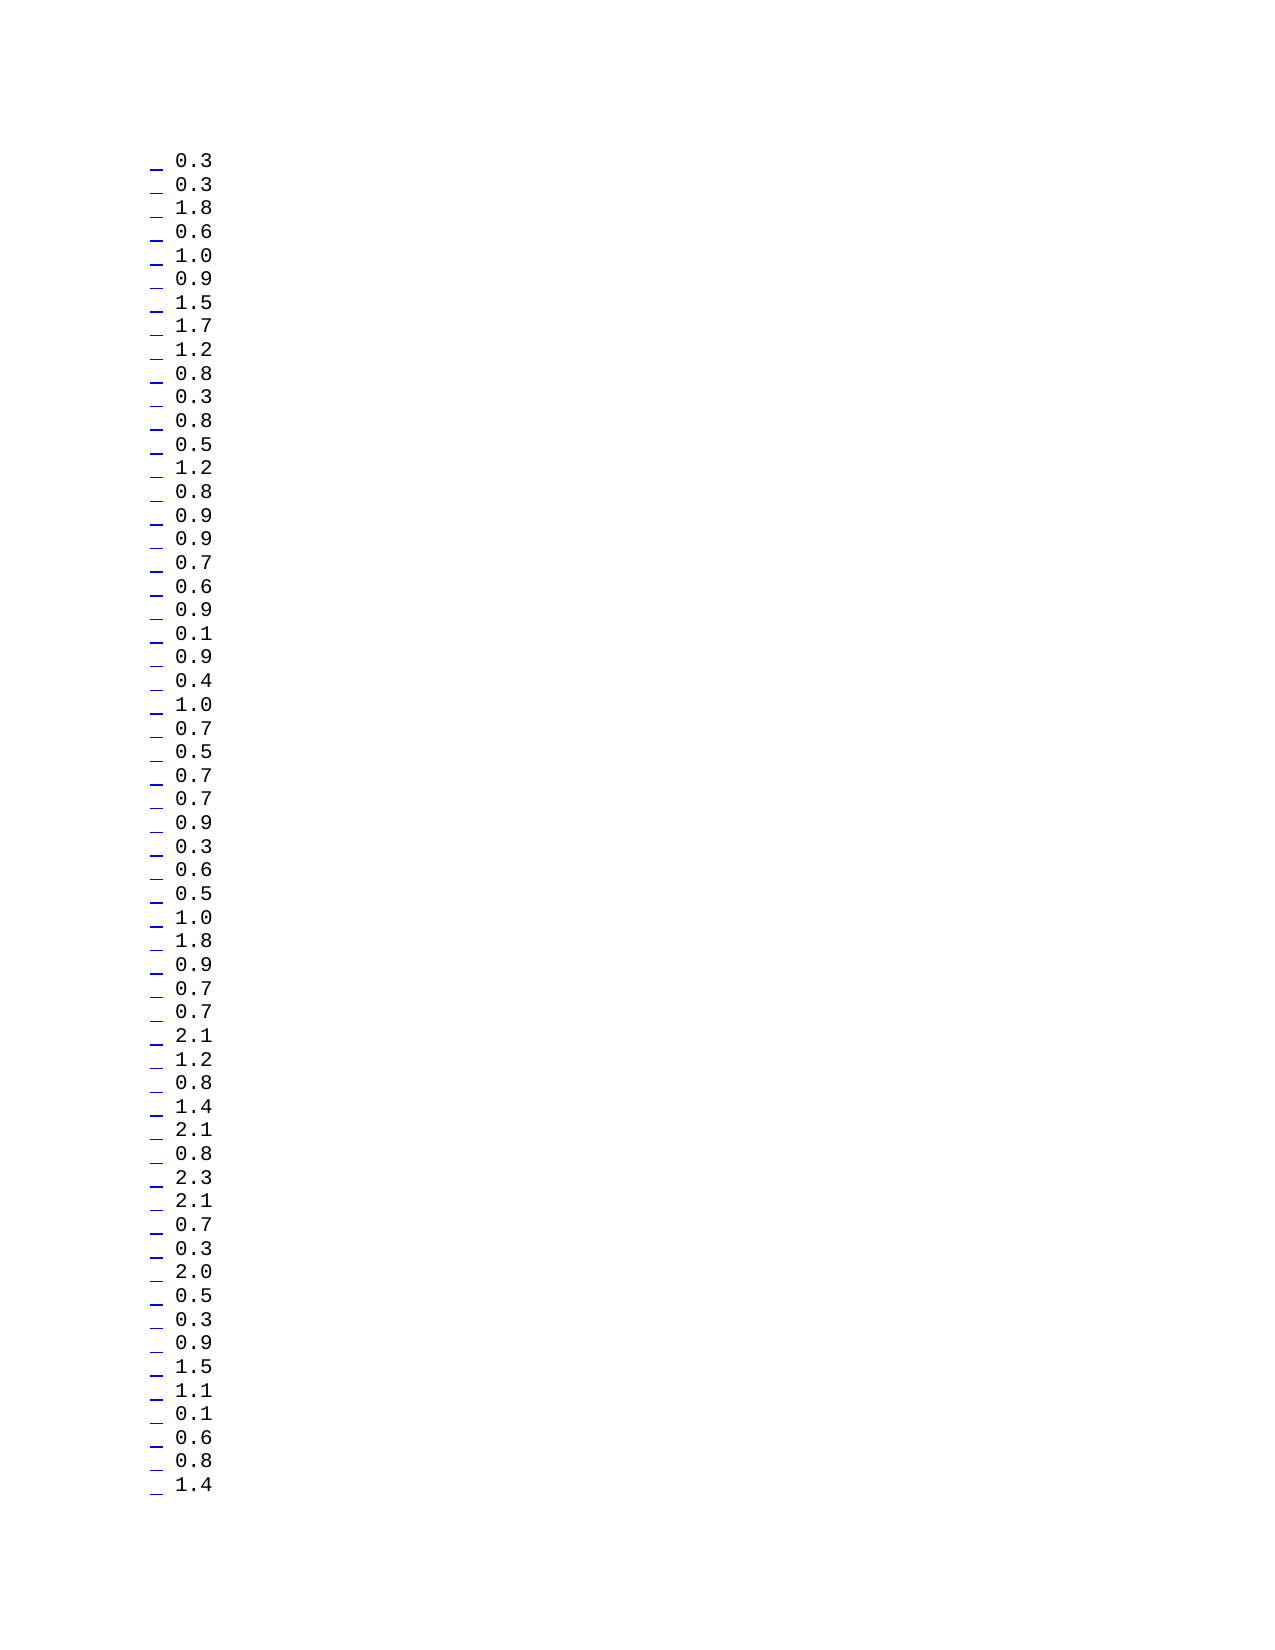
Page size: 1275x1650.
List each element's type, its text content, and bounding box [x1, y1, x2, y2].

text 1.8 [150, 930, 1125, 954]
text 0.8 [150, 363, 1125, 386]
text 0.7 [150, 552, 1125, 576]
text 0.9 [150, 268, 1125, 292]
text 0.9 [150, 599, 1125, 623]
text 0.6 [150, 221, 1125, 244]
text 0.8 [150, 1143, 1125, 1167]
text 0.9 [150, 528, 1125, 552]
text 0.3 [150, 1309, 1125, 1332]
text 0.3 [150, 150, 1125, 174]
text 1.5 [150, 292, 1125, 316]
text 0.9 [150, 647, 1125, 670]
text 0.3 [150, 836, 1125, 859]
text 0.9 [150, 1332, 1125, 1356]
text 0.8 [150, 1451, 1125, 1474]
text 2.3 [150, 1167, 1125, 1190]
text 0.3 [150, 386, 1125, 410]
text 0.8 [150, 481, 1125, 505]
text 0.8 [150, 1072, 1125, 1096]
text 2.1 [150, 1190, 1125, 1214]
text 1.5 [150, 1356, 1125, 1379]
text 0.5 [150, 434, 1125, 457]
text 0.3 [150, 174, 1125, 197]
text 0.5 [150, 1285, 1125, 1309]
text 0.1 [150, 623, 1125, 647]
text 0.5 [150, 741, 1125, 765]
text 0.7 [150, 978, 1125, 1001]
text 0.1 [150, 1403, 1125, 1427]
text 0.7 [150, 765, 1125, 788]
text 1.1 [150, 1379, 1125, 1403]
text 0.8 [150, 410, 1125, 434]
text 0.7 [150, 788, 1125, 812]
text 1.2 [150, 457, 1125, 481]
text 1.7 [150, 316, 1125, 339]
text 1.0 [150, 907, 1125, 930]
text 2.1 [150, 1119, 1125, 1143]
text 0.6 [150, 576, 1125, 599]
text 0.6 [150, 859, 1125, 883]
text 0.6 [150, 1427, 1125, 1451]
text 2.1 [150, 1025, 1125, 1048]
text 0.5 [150, 883, 1125, 907]
text 1.8 [150, 197, 1125, 221]
text 0.4 [150, 670, 1125, 694]
text 0.7 [150, 1001, 1125, 1025]
text 0.7 [150, 1214, 1125, 1238]
text 1.2 [150, 339, 1125, 363]
text 1.0 [150, 694, 1125, 717]
text 1.4 [150, 1096, 1125, 1119]
text 2.0 [150, 1261, 1125, 1285]
text 0.3 [150, 1238, 1125, 1261]
text 1.2 [150, 1048, 1125, 1072]
text 0.9 [150, 812, 1125, 836]
text 0.7 [150, 717, 1125, 741]
text 1.0 [150, 244, 1125, 268]
text 1.4 [150, 1474, 1125, 1498]
text 0.9 [150, 954, 1125, 978]
text 0.9 [150, 505, 1125, 528]
